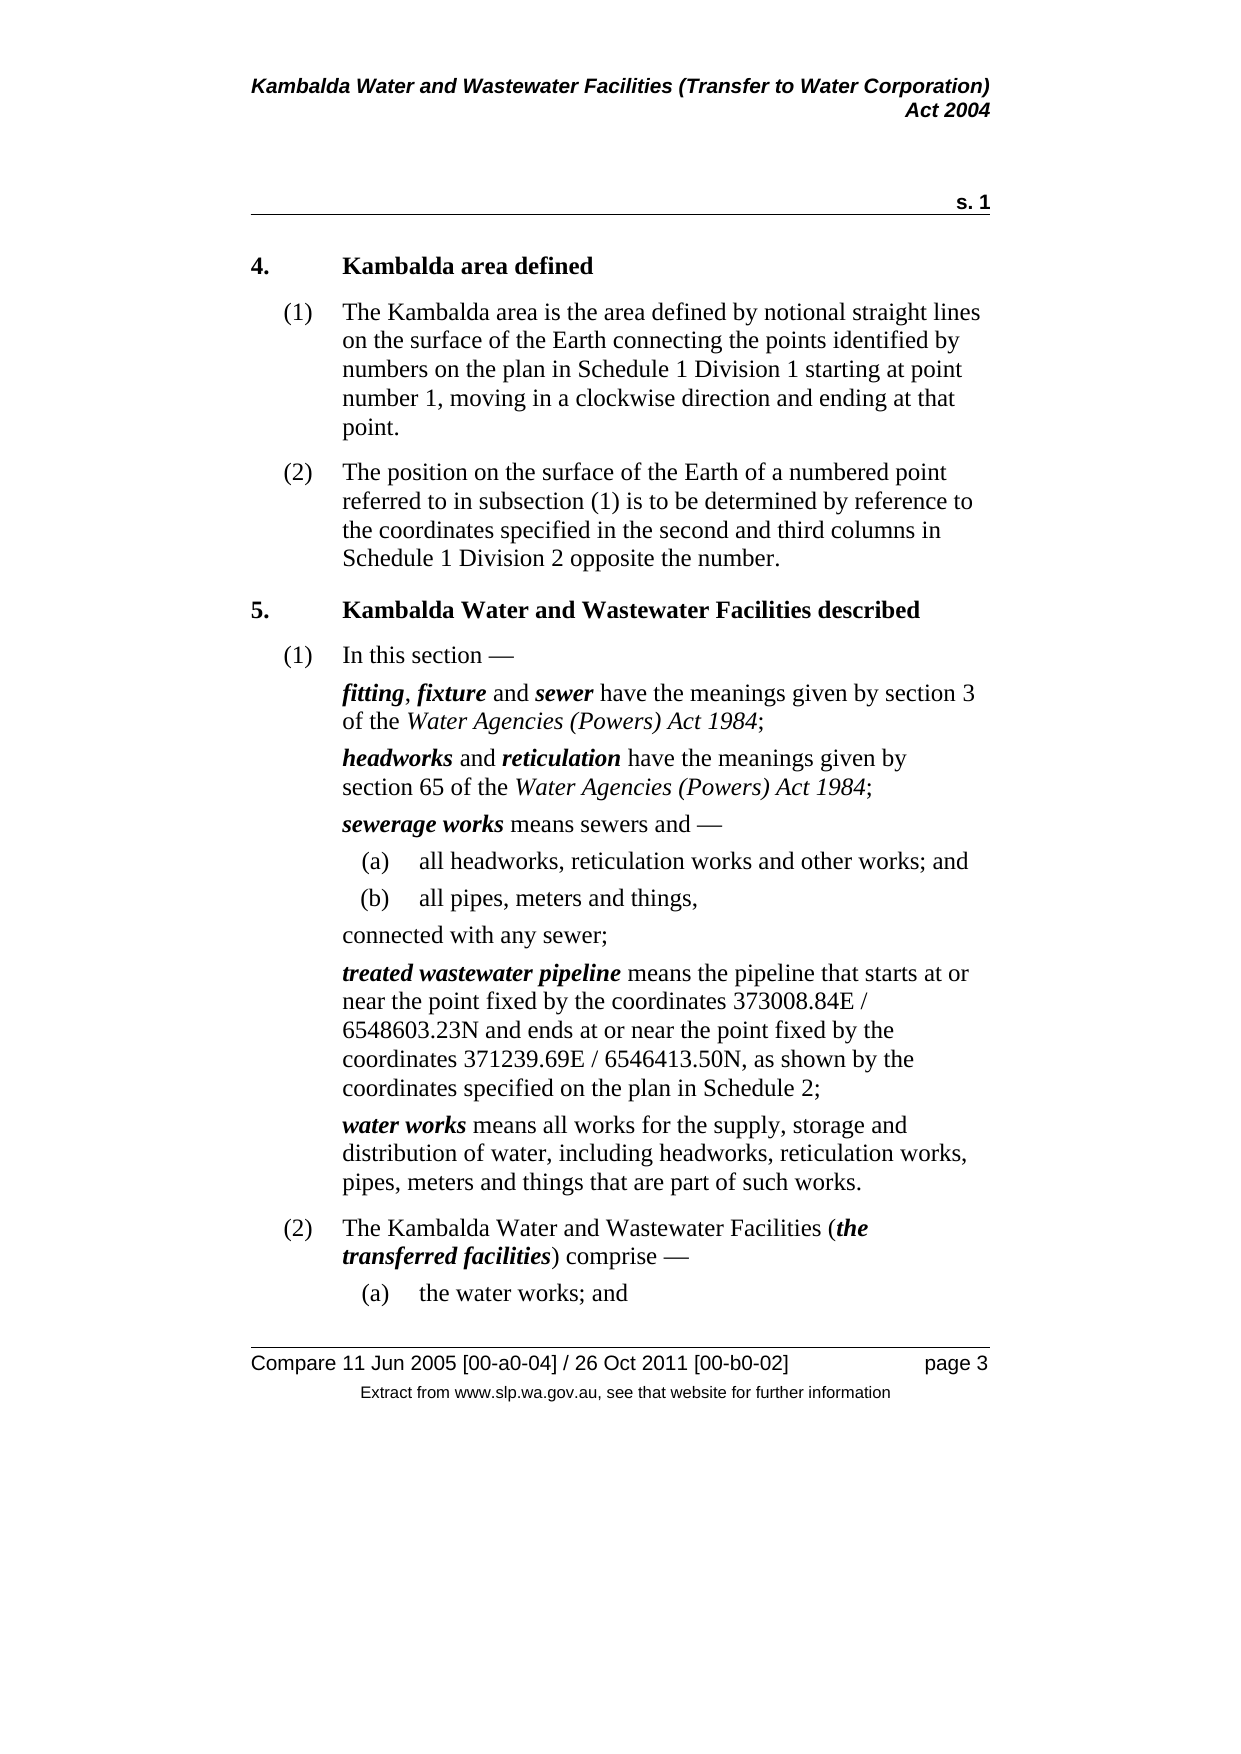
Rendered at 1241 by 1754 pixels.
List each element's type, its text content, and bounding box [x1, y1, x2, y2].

text (b) all pipes, meters and things, [251, 883, 990, 912]
text sewerage works means sewers and — [251, 809, 990, 838]
text (1) The Kambalda area is the area defined by notional straight lines on the surface of the Earth connecting the points identified by numbers on the plan in Schedule 1 Division 1 starting at point number 1, moving in a clockwise direction and ending at that point. [251, 297, 990, 441]
text headworks and reticulation have the meanings given by section 65 of the Water Agencies (Powers) Act 1984; [251, 743, 990, 801]
text connected with any sewer; [251, 921, 990, 949]
text water works means all works for the supply, storage and distribution of water, including headworks, reticulation works, pipes, meters and things that are part of such works. [251, 1110, 990, 1196]
subtitle 5. Kambalda Water and Wastewater Facilities described [251, 595, 990, 624]
text (1) In this section — [251, 641, 990, 669]
text treated wastewater pipeline means the pipeline that starts at or near the point fixed by the coordinates 373008.84E / 6548603.23N and ends at or near the point fixed by the coordinates 371239.69E / 6546413.50N, as shown by the coordinates specified on the plan in Schedule 2; [251, 958, 990, 1101]
text fitting, fixture and sewer have the meanings given by section 3 of the Water Agencies (Powers) Act 1984; [251, 678, 990, 735]
text (2) The position on the surface of the Earth of a numbered point referred to in subsection (1) is to be determined by reference to the coordinates specified in the second and third columns in Schedule 1 Division 2 opposite the number. [251, 457, 990, 572]
text (a) all headworks, reticulation works and other works; and [251, 846, 990, 875]
text (a) the water works; and [251, 1278, 990, 1307]
subtitle 4. Kambalda area defined [251, 251, 990, 280]
text (2) The Kambalda Water and Wastewater Facilities (the transferred facilities) comprise — [251, 1213, 990, 1270]
